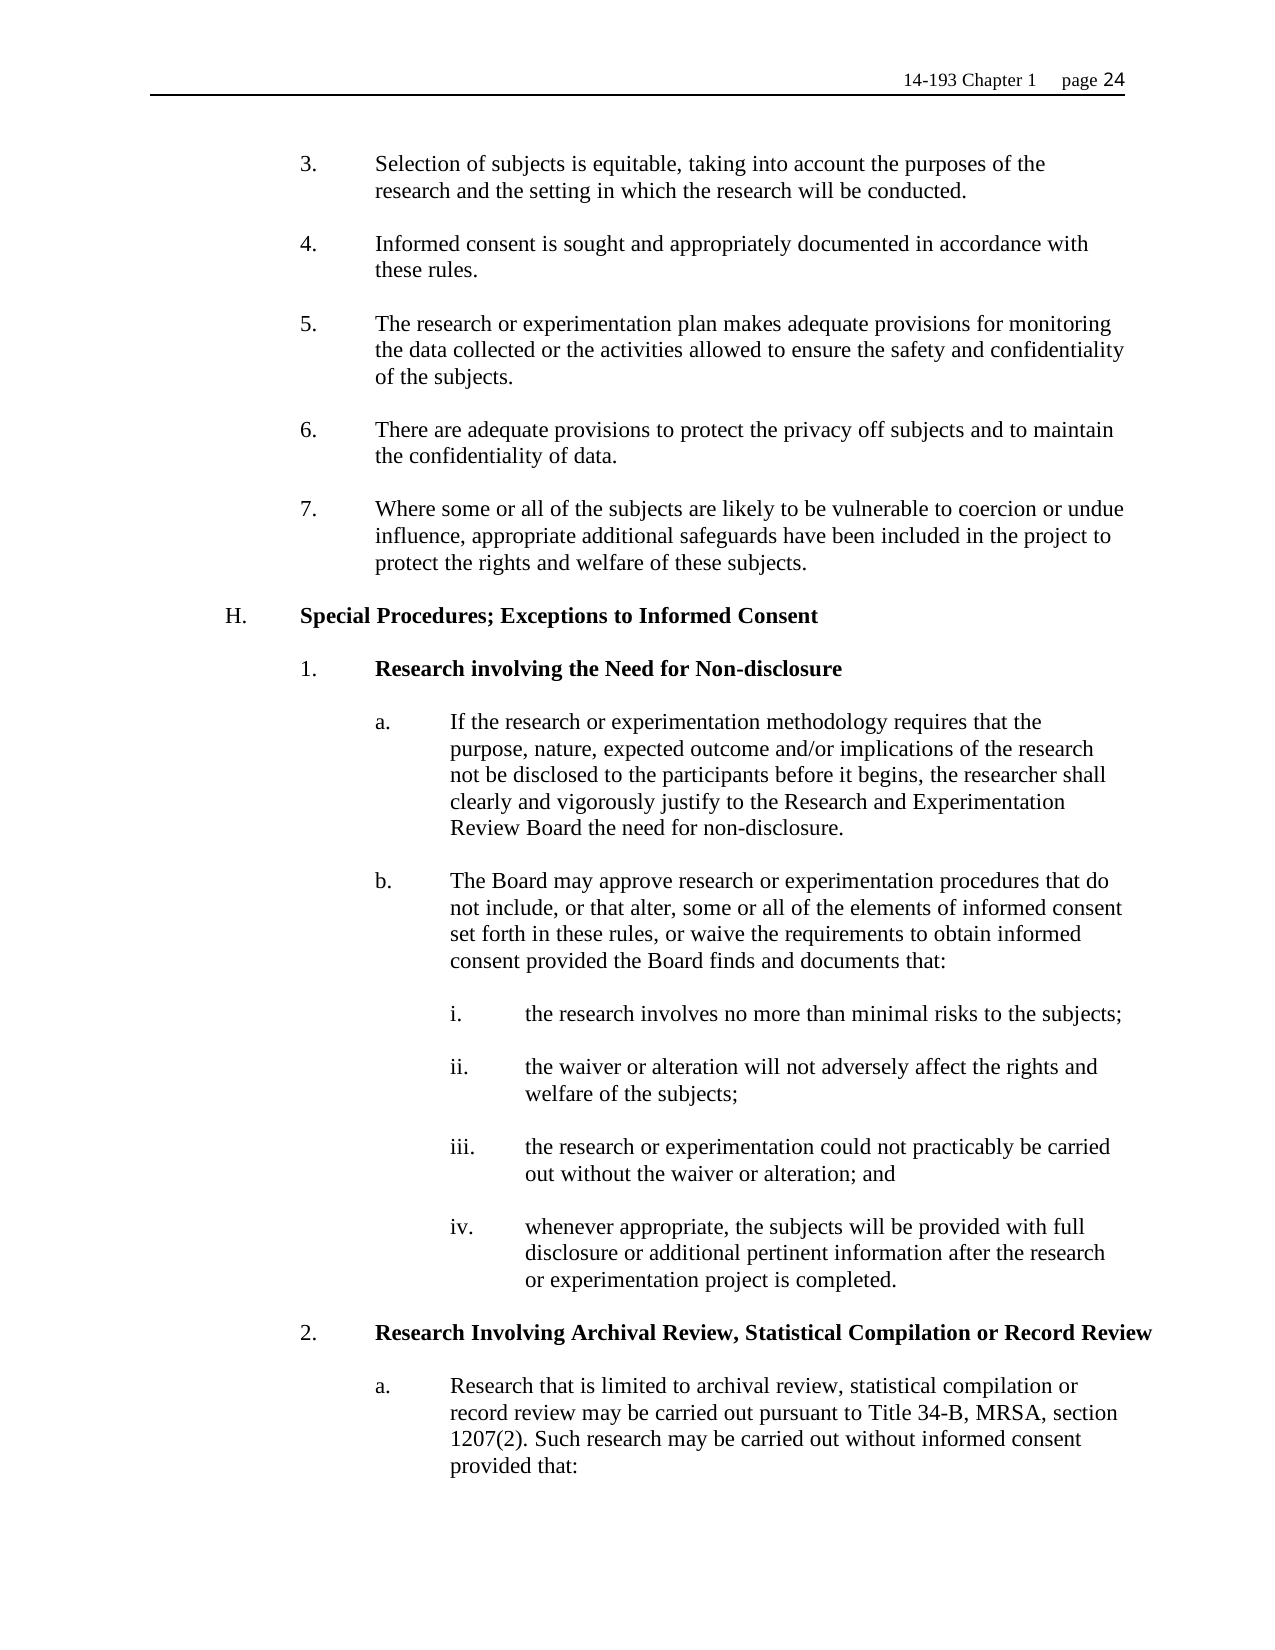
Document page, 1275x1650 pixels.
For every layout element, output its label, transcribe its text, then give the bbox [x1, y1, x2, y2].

text i. the research involves no more than minimal risks to the subjects; [150, 1000, 1125, 1027]
text 7. Where some or all of the subjects are likely to be vulnerable to coercion or undue influence, appropriate additional safeguards have been included in the project to protect the rights and welfare of these subjects. [150, 495, 1125, 575]
text a. If the research or experimentation methodology requires that the purpose, nature, expected outcome and/or implications of the research not be disclosed to the participants before it begins, the researcher shall clearly and vigorously justify to the Research and Experimentation Review Board the need for non-disclosure. [150, 708, 1125, 841]
text 1. Research involving the Need for Non-disclosure [150, 655, 1125, 681]
text 3. Selection of subjects is equitable, taking into account the purposes of the research and the setting in which the research will be conducted. [150, 150, 1125, 203]
text iv. whenever appropriate, the subjects will be provided with full disclosure or additional pertinent information after the research or experimentation project is completed. [150, 1212, 1125, 1292]
text a. Research that is limited to archival review, statistical compilation or record review may be carried out pursuant to Title 34-B, MRSA, section 1207(2). Such research may be carried out without informed consent provided that: [150, 1372, 1125, 1478]
text 5. The research or experimentation plan makes adequate provisions for monitoring the data collected or the activities allowed to ensure the safety and confidentiality of the subjects. [150, 309, 1125, 389]
text iii. the research or experimentation could not practicably be carried out without the waiver or alteration; and [150, 1133, 1125, 1186]
text 4. Informed consent is sought and appropriately documented in accordance with these rules. [150, 230, 1125, 283]
text 6. There are adequate provisions to protect the privacy off subjects and to maintain the confidentiality of data. [150, 416, 1125, 469]
text H. Special Procedures; Exceptions to Informed Consent [150, 602, 1125, 628]
text 2. Research Involving Archival Review, Statistical Compilation or Record Review [150, 1319, 1162, 1345]
text b. The Board may approve research or experimentation procedures that do not include, or that alter, some or all of the elements of informed consent set forth in these rules, or waive the requirements to obtain informed consent provided the Board finds and documents that: [150, 867, 1125, 973]
text ii. the waiver or alteration will not adversely affect the rights and welfare of the subjects; [150, 1053, 1125, 1106]
